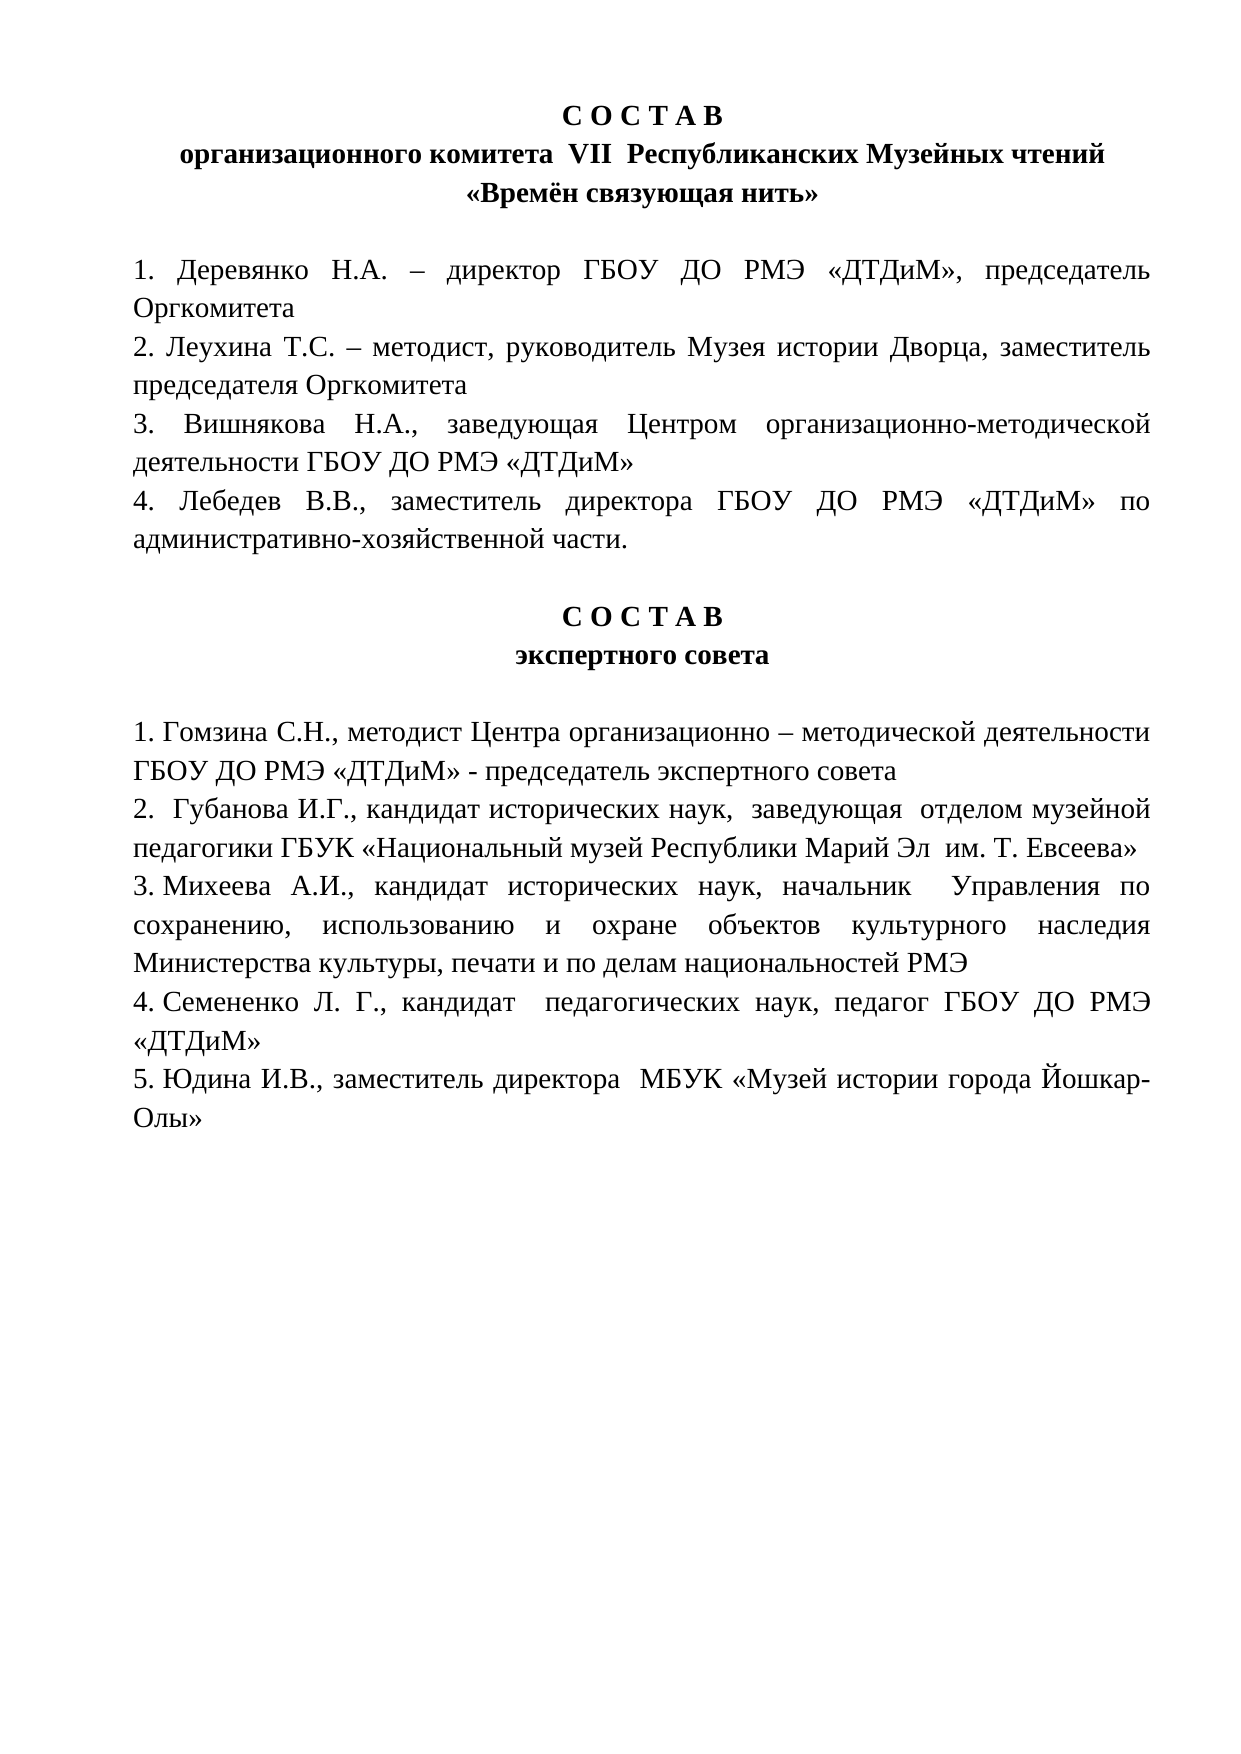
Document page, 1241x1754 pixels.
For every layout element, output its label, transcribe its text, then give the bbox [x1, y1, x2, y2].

text экспертного совета [133, 637, 1152, 671]
text 5. Юдина И.В., заместитель директора МБУК «Музей истории города Йошкар-Олы» [133, 1061, 1152, 1133]
text С О С Т А В [133, 98, 1152, 131]
text 3. Михеева А.И., кандидат исторических наук, начальник Управления по сохранению, использованию и охране объектов культурного наследия Министерства культуры, печати и по делам национальностей РМЭ [133, 868, 1152, 979]
text 1. Гомзина С.Н., методист Центра организационно – методической деятельности ГБОУ ДО РМЭ «ДТДиМ» - председатель экспертного совета [133, 714, 1152, 786]
text 2. Леухина Т.С. – методист, руководитель Музея истории Дворца, заместитель председателя Оргкомитета [133, 329, 1152, 401]
text С О С Т А В [133, 599, 1152, 632]
text «Времён связующая нить» [133, 175, 1152, 208]
text 2. Губанова И.Г., кандидат исторических наук, заведующая отделом музейной педагогики ГБУК «Национальный музей Республики Марий Эл им. Т. Евсеева» [133, 791, 1152, 863]
text 1. Деревянко Н.А. – директор ГБОУ ДО РМЭ «ДТДиМ», председатель Оргкомитета [133, 252, 1152, 324]
text организационного комитета VII Республиканских Музейных чтений [133, 136, 1152, 170]
text 3. Вишнякова Н.А., заведующая Центром организационно-методической деятельности ГБОУ ДО РМЭ «ДТДиМ» [133, 406, 1152, 478]
text 4. Семененко Л. Г., кандидат педагогических наук, педагог ГБОУ ДО РМЭ «ДТДиМ» [133, 984, 1152, 1056]
text 4. Лебедев В.В., заместитель директора ГБОУ ДО РМЭ «ДТДиМ» по административно-хозяйственной части. [133, 483, 1152, 555]
